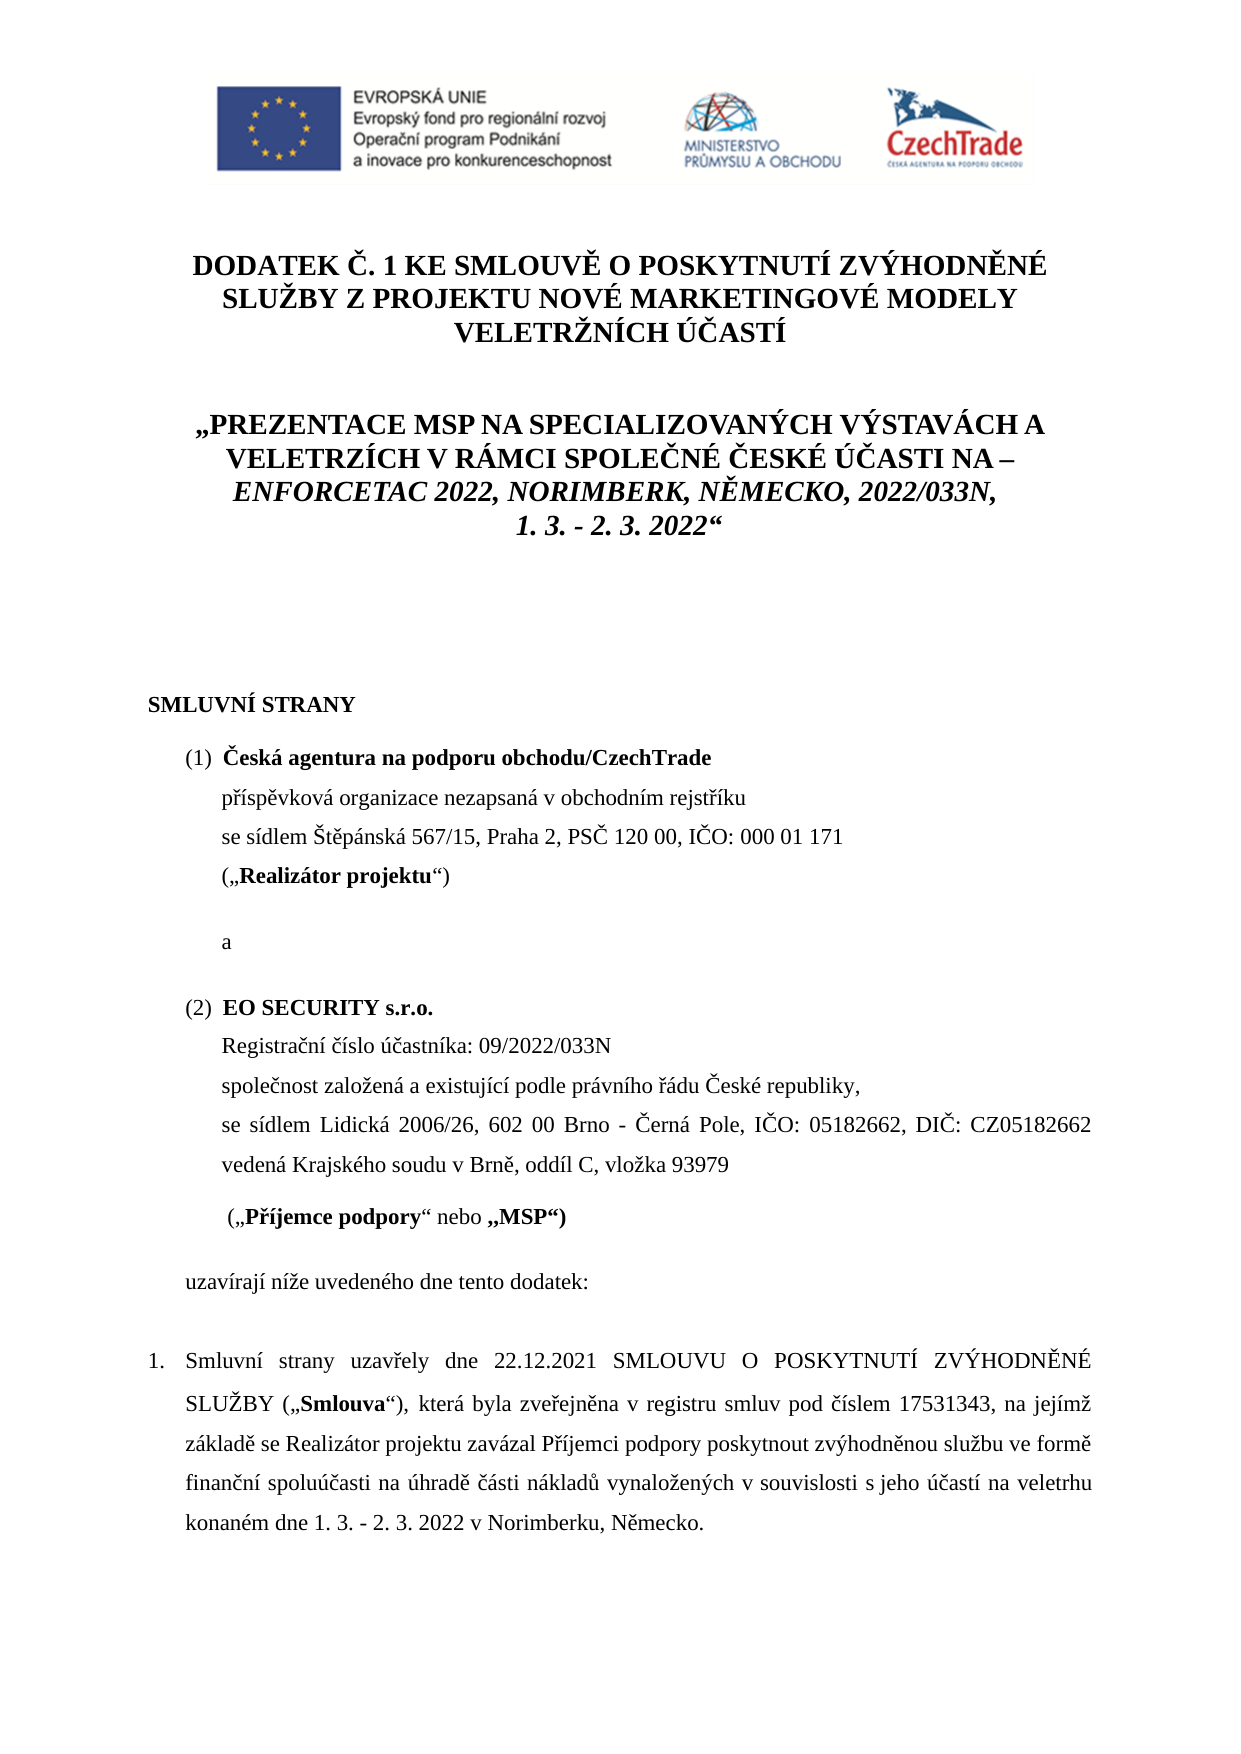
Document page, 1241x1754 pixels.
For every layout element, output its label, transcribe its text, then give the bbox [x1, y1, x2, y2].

text a [148, 928, 1093, 955]
title „PREZENTACE MSP NA SPECIALIZOVANÝCH VÝSTAVÁCH A VELETRZÍCH V RÁMCI SPOLEČNÉ ČESKÉ ÚČASTI NA – EnforceTac 2022, Norimberk, Německo, 2022/033N, 1. 3. - 2. 3. 2022“ [148, 407, 1093, 541]
text SMLUVNÍ STRANY [148, 691, 1093, 718]
list Česká agentura na podporu obchodu/CzechTrade [185, 744, 1093, 771]
list uzavírají níže uvedeného dne tento dodatek: [185, 1268, 1093, 1294]
text se sídlem Štěpánská 567/15, Praha 2, PSČ 120 00, IČO: 000 01 171 [148, 823, 1093, 849]
list Smluvní strany uzavřely dne 22.12.2021 SMLOUVU O POSKYTNUTÍ ZVÝHODNĚNÉ SLUŽBY („Smlouva“), která byla zveřejněna v registru smluv pod číslem 17531343, na jejímž základě se Realizátor projektu zavázal Příjemci podpory poskytnout zvýhodněnou službu ve formě finanční spoluúčasti na úhradě části nákladů vynaložených v souvislosti s jeho účastí na veletrhu konaném dne 1. 3. - 2. 3. 2022 v Norimberku, Německo. [148, 1347, 1093, 1535]
list EO SECURITY s.r.o. [185, 994, 1093, 1020]
picture [205, 73, 1035, 186]
text příspěvková organizace nezapsaná v obchodním rejstříku [148, 784, 1093, 810]
text Registrační číslo účastníka: 09/2022/033N [148, 1032, 1093, 1059]
text společnost založená a existující podle právního řádu České republiky, [148, 1072, 1093, 1098]
text („Příjemce podpory“ nebo ,,MSP“) [206, 1203, 1093, 1229]
text se sídlem Lidická 2006/26, 602 00 Brno - Černá Pole, IČO: 05182662, DIČ: CZ05182662 vedená Krajského soudu v Brně, oddíl C, vložka 93979 [221, 1111, 1093, 1177]
text DODATEK Č. 1 KE SMLOUVĚ O POSKYTNUTÍ ZVÝHODNĚNÉ SLUŽBY Z PROJEKTU NOVÉ MARKETINGOVÉ MODELY VELETRŽNÍCH ÚČASTÍ [148, 248, 1093, 349]
text („Realizátor projektu“) [148, 863, 1093, 889]
